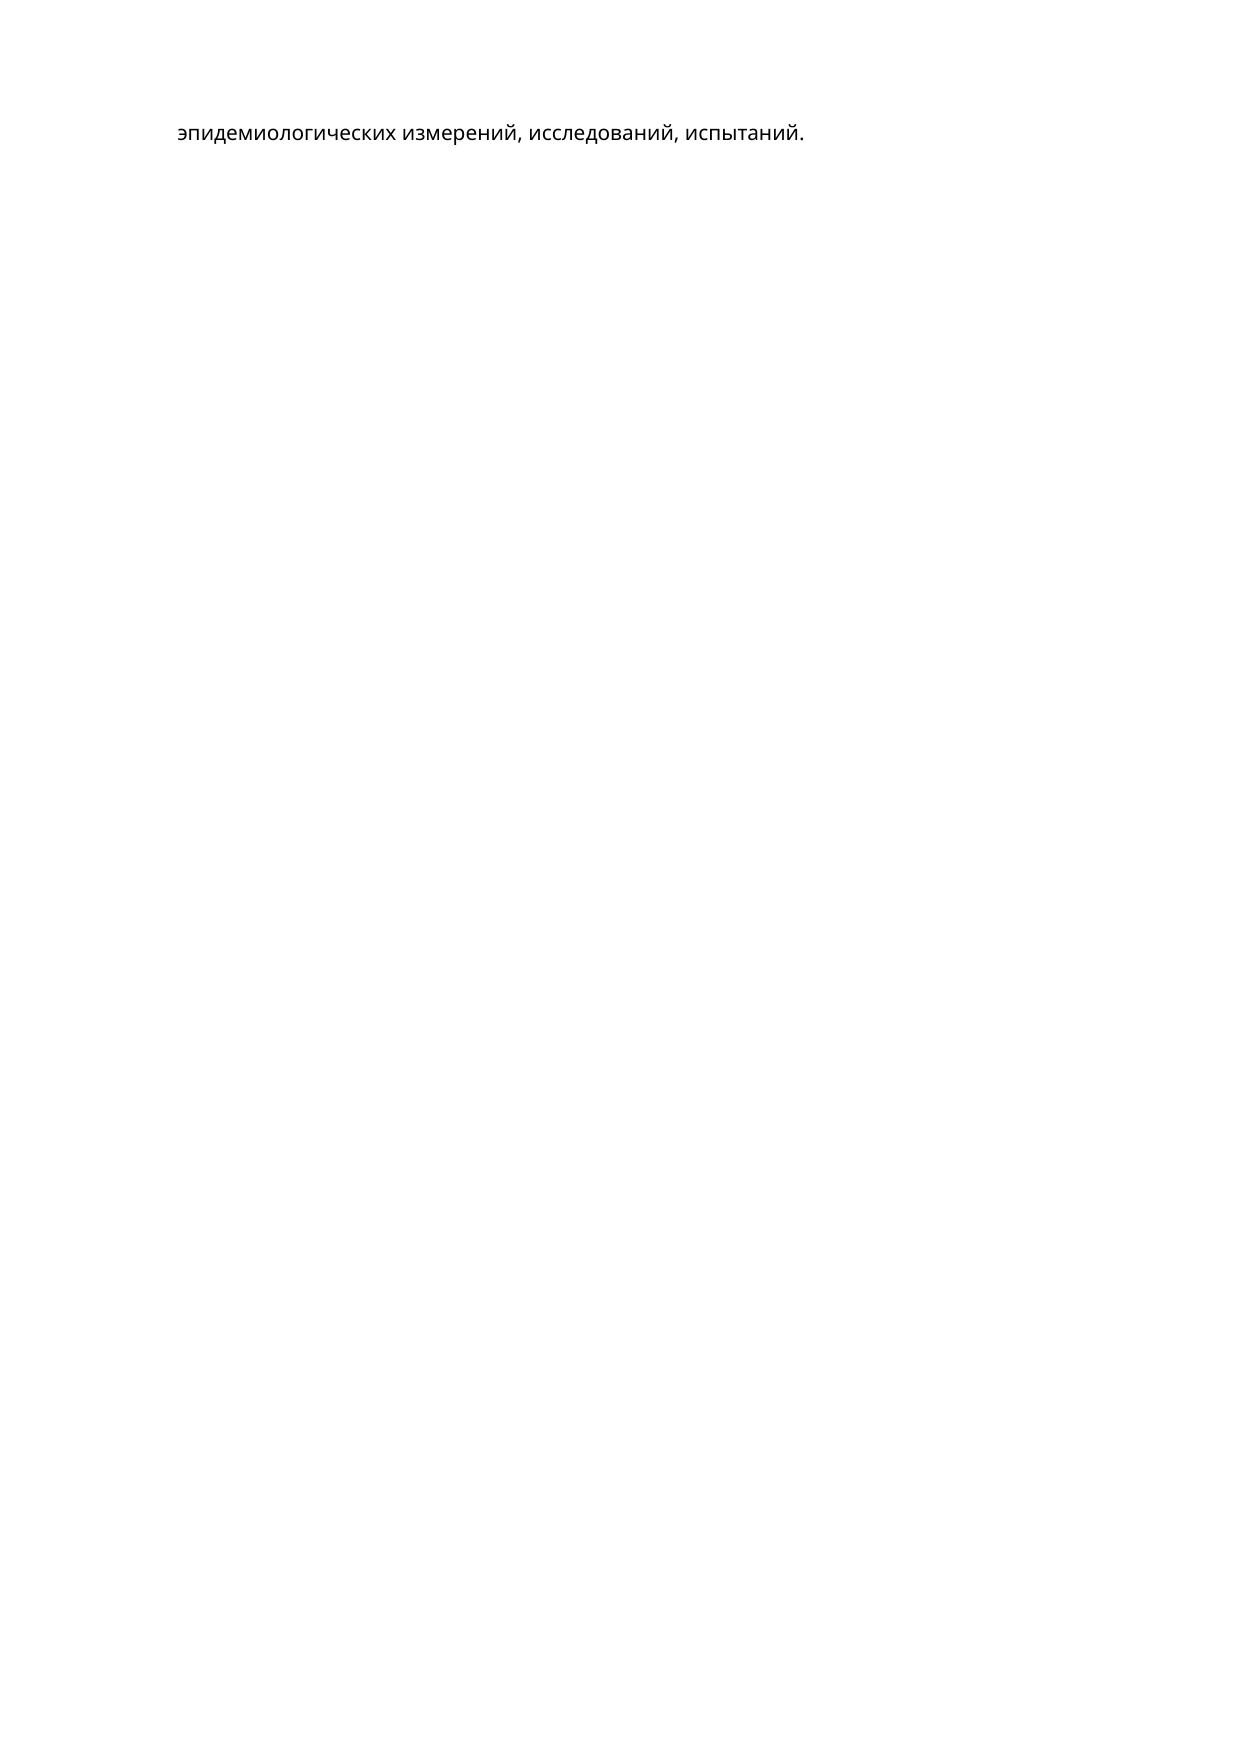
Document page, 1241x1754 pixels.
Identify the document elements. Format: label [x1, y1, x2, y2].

text [177, 118, 1152, 147]
